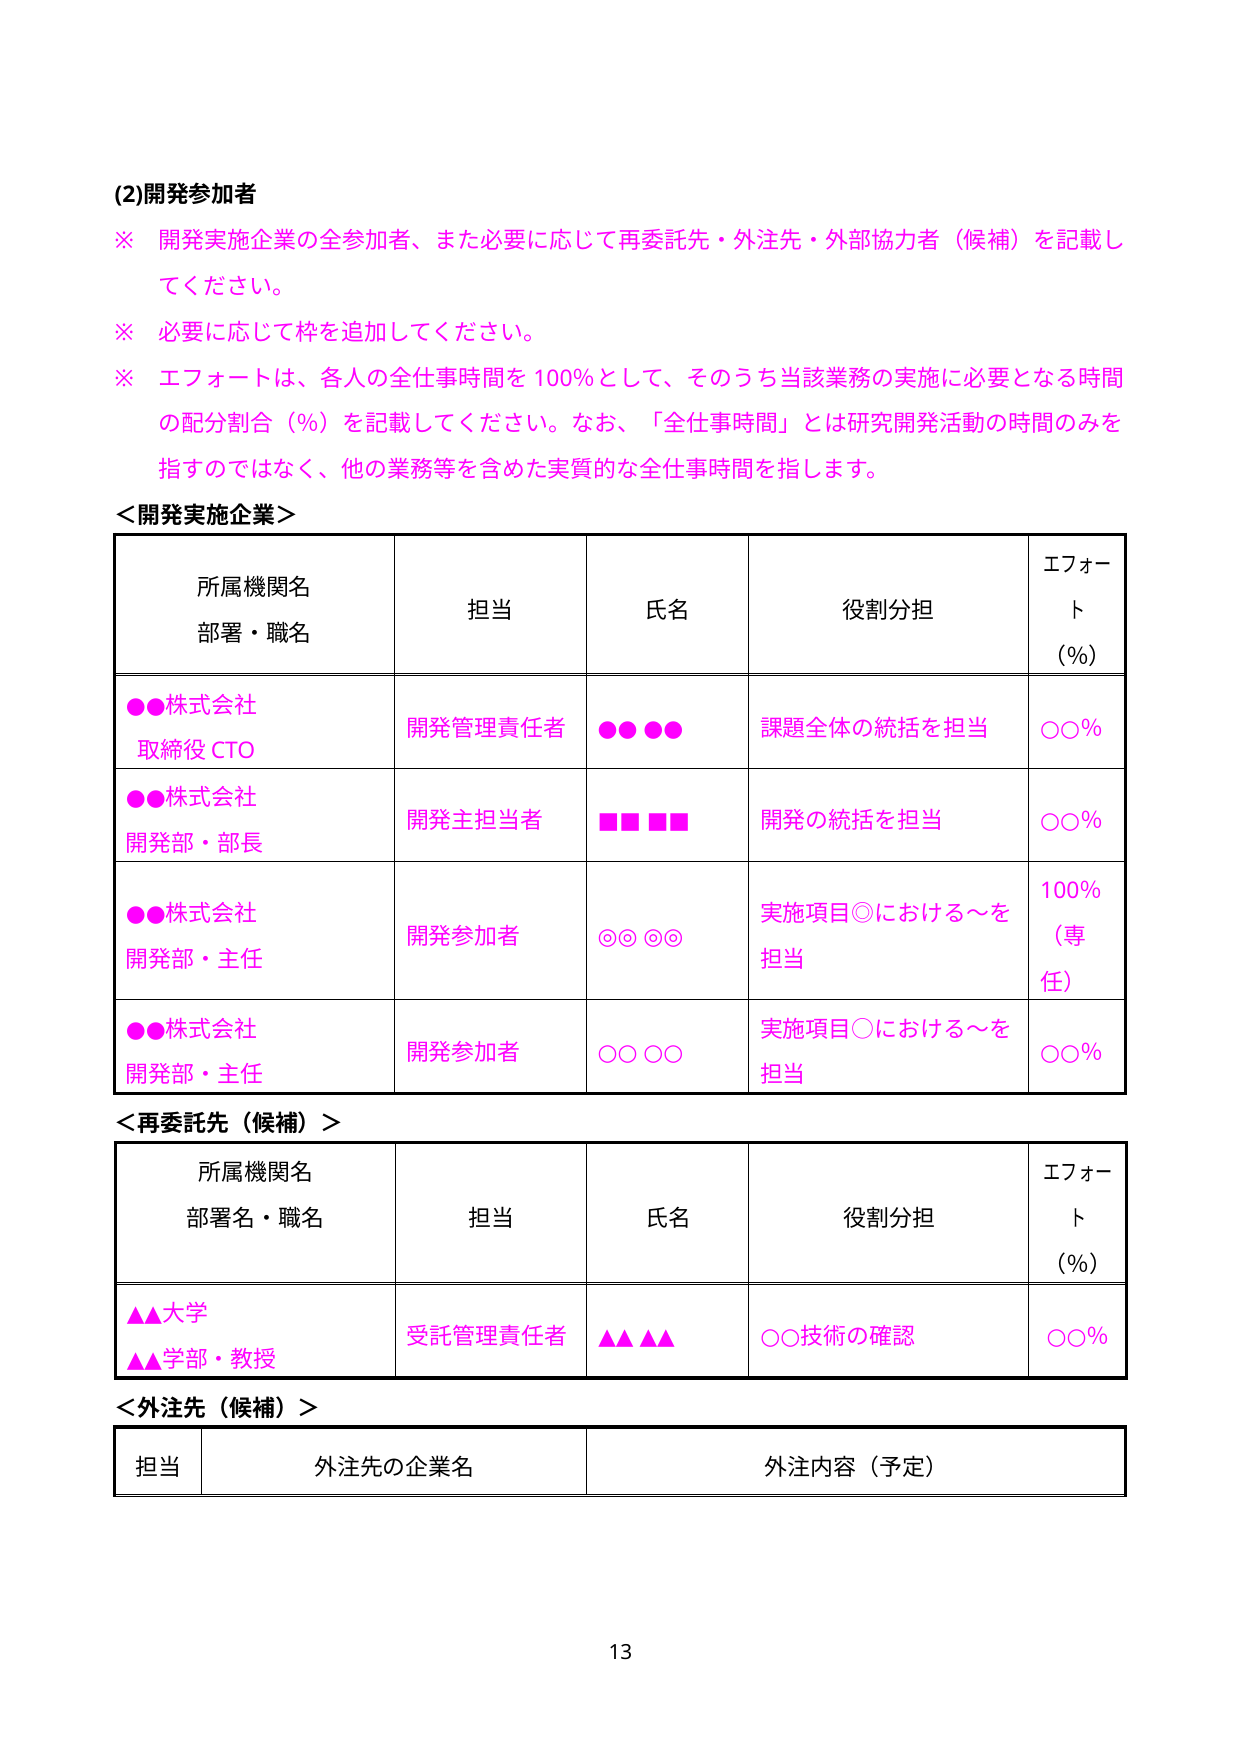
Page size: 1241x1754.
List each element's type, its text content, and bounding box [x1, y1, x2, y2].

table_header 外注先の企業名 [202, 1429, 586, 1494]
table_header 氏名 [587, 1144, 748, 1282]
table_cell 開発の統括を担当 [749, 769, 1028, 861]
table_header 所属機関名 部署名・職名 [117, 1144, 395, 1282]
table_header 役割分担 [749, 536, 1028, 673]
table_header 担当 [396, 1144, 586, 1282]
table_header エフォート （％） [1029, 1144, 1125, 1282]
table_cell ○○％ [1029, 1000, 1124, 1092]
list エフォートは、各人の全仕事時間を100％として、そのうち当該業務の実施に必要となる時間の配分割合（％）を記載してください。なお、「全仕事時間」とは研究開発活動の時間のみを指すのではなく、他の業務等を含めた実質的な全仕事時間を指します。 [114, 349, 1126, 487]
text (2)開発参加者 [114, 166, 1126, 212]
text ＜再委託先（候補）＞ [114, 1095, 1126, 1141]
table_header 外注内容（予定） [587, 1429, 1124, 1494]
table_cell 開発参加者 [395, 1000, 586, 1092]
table_header 氏名 [587, 536, 748, 673]
table_cell ●●株式会社 開発部・主任 [116, 862, 394, 999]
table_cell ●●株式会社 開発部・部長 [116, 769, 394, 861]
table_cell 実施項目◎における～を担当 [749, 862, 1028, 999]
table_cell ○○％ [1029, 1285, 1125, 1376]
table_cell ▲▲大学 ▲▲学部・教授 [117, 1285, 395, 1376]
table_header 所属機関名 部署・職名 [116, 536, 394, 673]
list 開発実施企業の全参加者、また必要に応じて再委託先・外注先・外部協力者（候補）を記載してください。 [114, 212, 1126, 303]
text ＜外注先（候補）＞ [114, 1380, 1126, 1425]
table_cell ◎◎ ◎◎ [587, 862, 748, 999]
list 必要に応じて枠を追加してください。 [114, 303, 1126, 349]
table_cell ▲▲ ▲▲ [587, 1285, 748, 1376]
table_cell 100％ （専任） [1029, 862, 1124, 999]
table_header 担当 [116, 1429, 201, 1494]
table_cell ○○％ [1029, 769, 1124, 861]
table_cell 開発管理責任者 [395, 676, 586, 768]
table_cell ●●株式会社 取締役CTO [116, 676, 394, 768]
table_cell ●● ●● [587, 676, 748, 768]
table_header 役割分担 [749, 1144, 1028, 1282]
table_cell ○○％ [1029, 676, 1124, 768]
table_header エフォート （％） [1029, 536, 1124, 673]
table_cell 受託管理責任者 [396, 1285, 586, 1376]
table_cell 実施項目○における～を担当 [749, 1000, 1028, 1092]
table_cell ■■ ■■ [587, 769, 748, 861]
table_cell ○○ ○○ [587, 1000, 748, 1092]
table_cell ○○技術の確認 [749, 1285, 1028, 1376]
table_cell ●●株式会社 開発部・主任 [116, 1000, 394, 1092]
text ＜開発実施企業＞ [114, 487, 1082, 533]
table_header 担当 [395, 536, 586, 673]
table_cell 課題全体の統括を担当 [749, 676, 1028, 768]
table_cell 開発主担当者 [395, 769, 586, 861]
table_cell 開発参加者 [395, 862, 586, 999]
